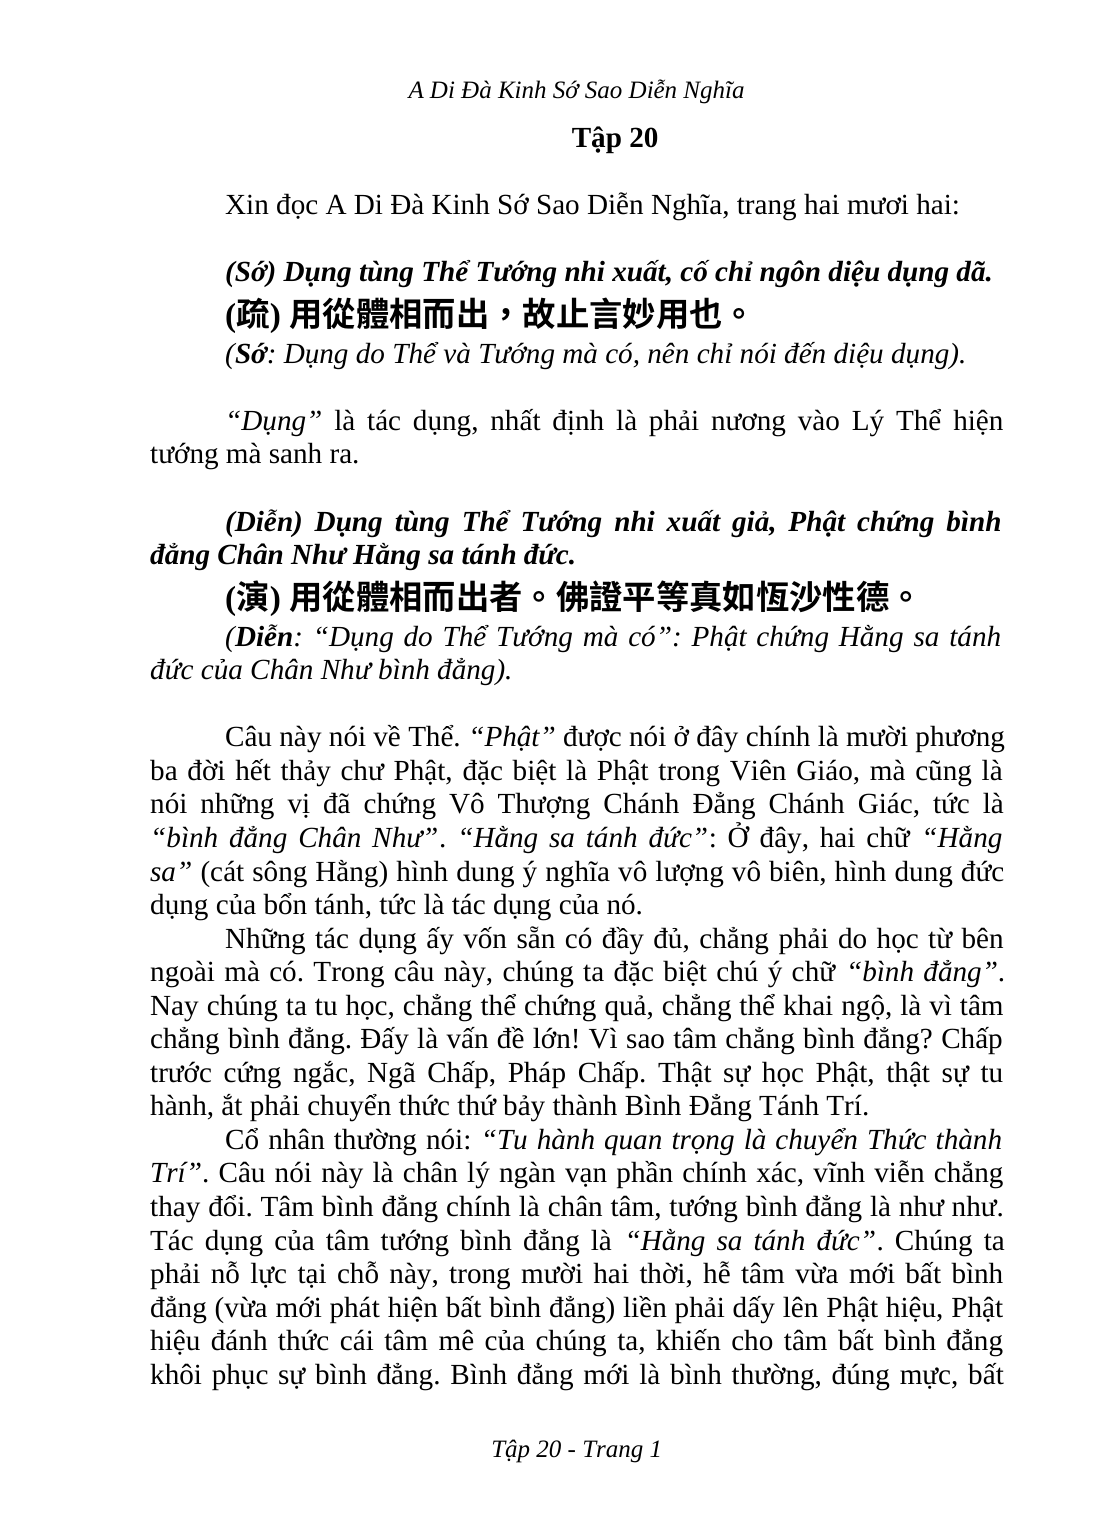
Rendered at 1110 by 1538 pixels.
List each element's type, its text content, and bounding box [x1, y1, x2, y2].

text (Sớ: Dụng do Thể và Tướng mà có, nên chỉ nói đến diệu dụng). [150, 336, 1005, 369]
text (演) 用從體相而出者。佛證平等真如恆沙性德。 [150, 571, 1005, 619]
text (Diễn) Dụng tùng Thể Tướng nhi xuất giả, Phật chứng bình đẳng Chân Như Hằng sa tánh đức. [150, 504, 1005, 571]
text Xin đọc A Di Đà Kinh Sớ Sao Diễn Nghĩa, trang hai mươi hai: [150, 187, 1005, 221]
text (Diễn: “Dụng do Thể Tướng mà có”: Phật chứng Hằng sa tánh đức của Chân Như bình đẳng). [150, 619, 1005, 686]
text Tập 20 [150, 120, 1005, 153]
text Những tác dụng ấy vốn sẵn có đầy đủ, chẳng phải do học từ bên ngoài mà có. Trong câu này, chúng ta đặc biệt chú ý chữ “bình đẳng”. Nay chúng ta tu học, chẳng thể chứng quả, chẳng thể khai ngộ, là vì tâm chẳng bình đẳng. Đấy là vấn đề lớn! Vì sao tâm chẳng bình đẳng? Chấp trước cứng ngắc, Ngã Chấp, Pháp Chấp. Thật sự học Phật, thật sự tu hành, ắt phải chuyển thức thứ bảy thành Bình Đẳng Tánh Trí. [150, 921, 1005, 1122]
text (Sớ) Dụng tùng Thể Tướng nhi xuất, cố chỉ ngôn diệu dụng dã. [150, 254, 1005, 288]
text (疏) 用從體相而出，故止言妙用也。 [150, 288, 1005, 336]
text Câu này nói về Thể. “Phật” được nói ở đây chính là mười phương ba đời hết thảy chư Phật, đặc biệt là Phật trong Viên Giáo, mà cũng là nói những vị đã chứng Vô Thượng Chánh Đẳng Chánh Giác, tức là “bình đẳng Chân Như”. “Hằng sa tánh đức”: Ở đây, hai chữ “Hằng sa” (cát sông Hằng) hình dung ý nghĩa vô lượng vô biên, hình dung đức dụng của bổn tánh, tức là tác dụng của nó. [150, 719, 1005, 921]
text “Dụng” là tác dụng, nhất định là phải nương vào Lý Thể hiện tướng mà sanh ra. [150, 403, 1005, 470]
